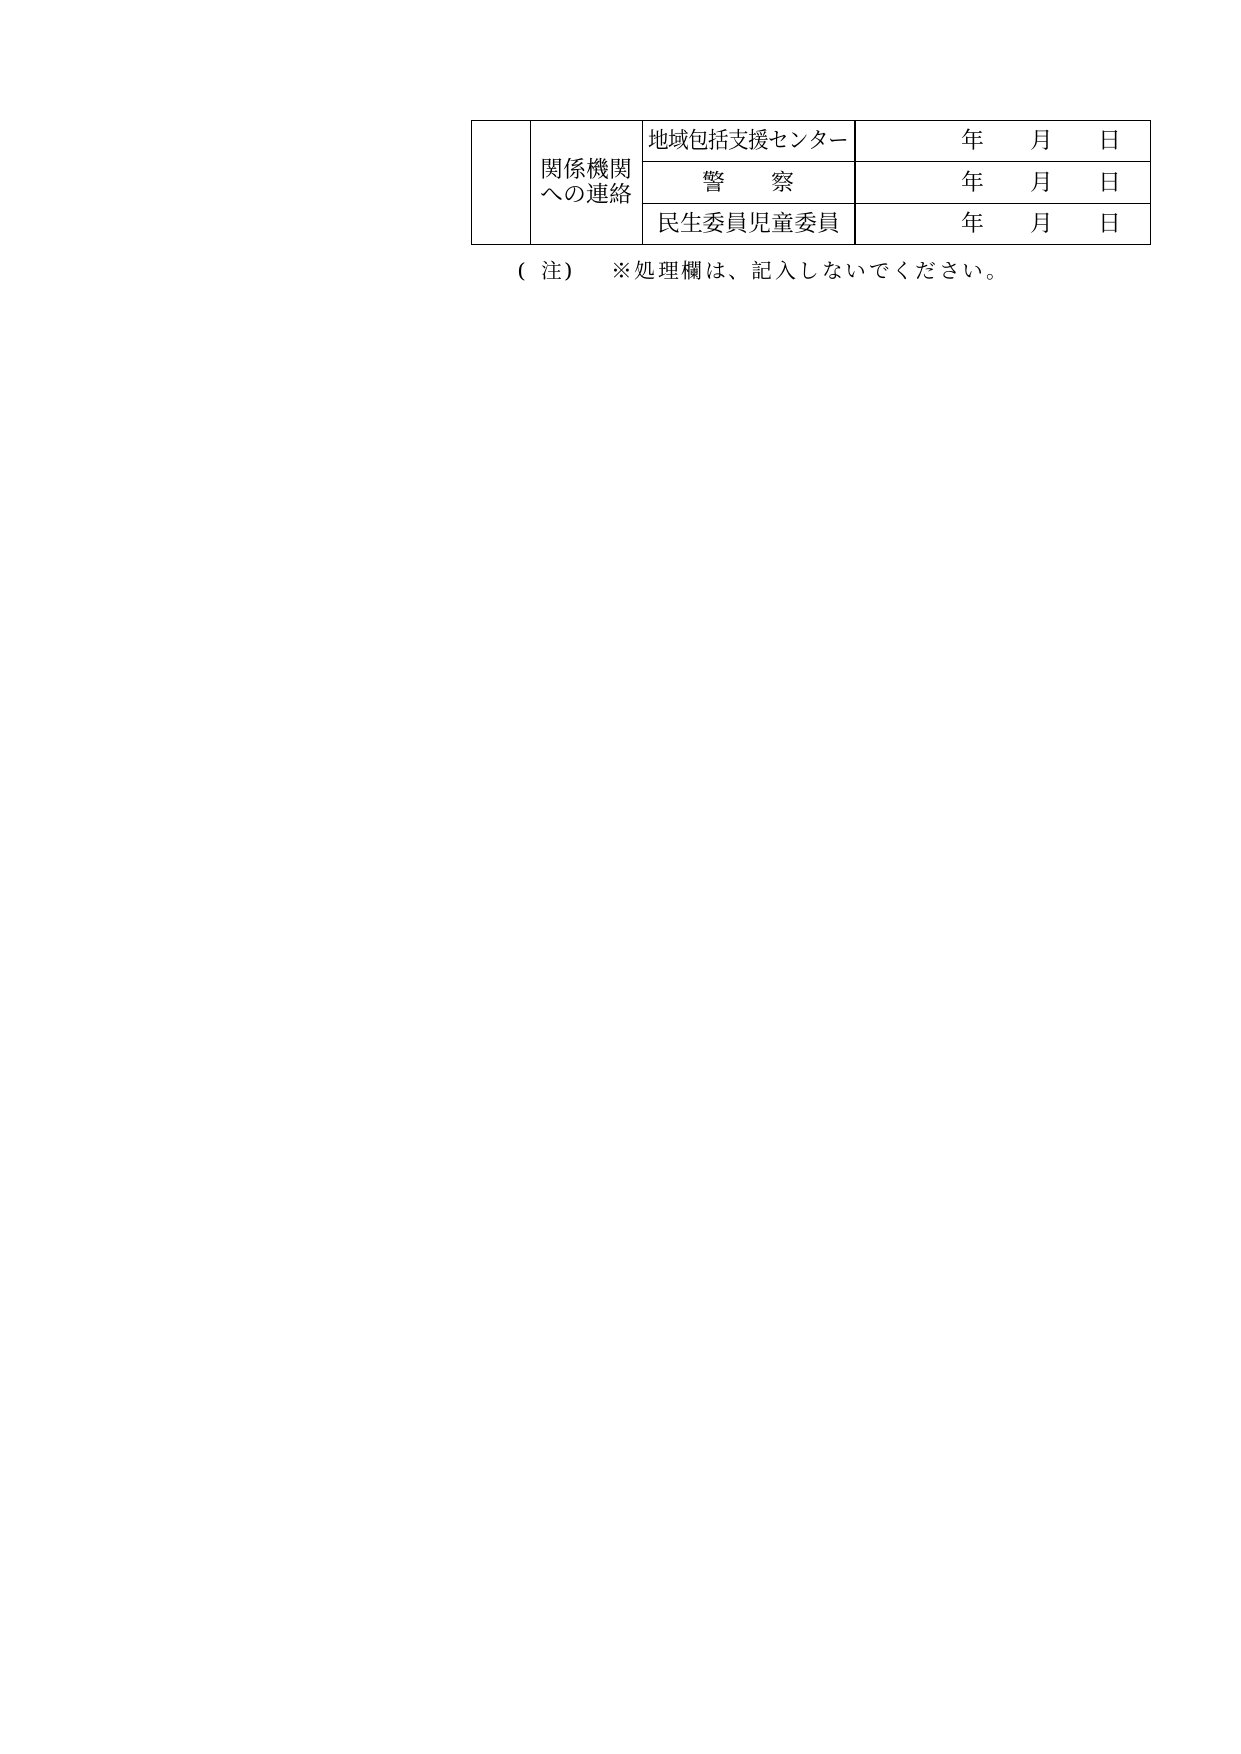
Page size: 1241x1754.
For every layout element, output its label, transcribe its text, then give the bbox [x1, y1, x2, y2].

table_cell 地域包括支援センター [643, 121, 854, 161]
table_cell 関係機関 への連絡 [531, 121, 642, 244]
table_cell 民生委員児童委員 [643, 204, 854, 244]
table_cell 年 月 日 [856, 162, 1150, 203]
table_cell 年 月 日 [856, 204, 1150, 244]
text (注) ※処理欄は、記入しないでください。 [119, 245, 1150, 295]
table_cell 年 月 日 [856, 121, 1150, 161]
table_cell 警 察 [643, 162, 854, 203]
